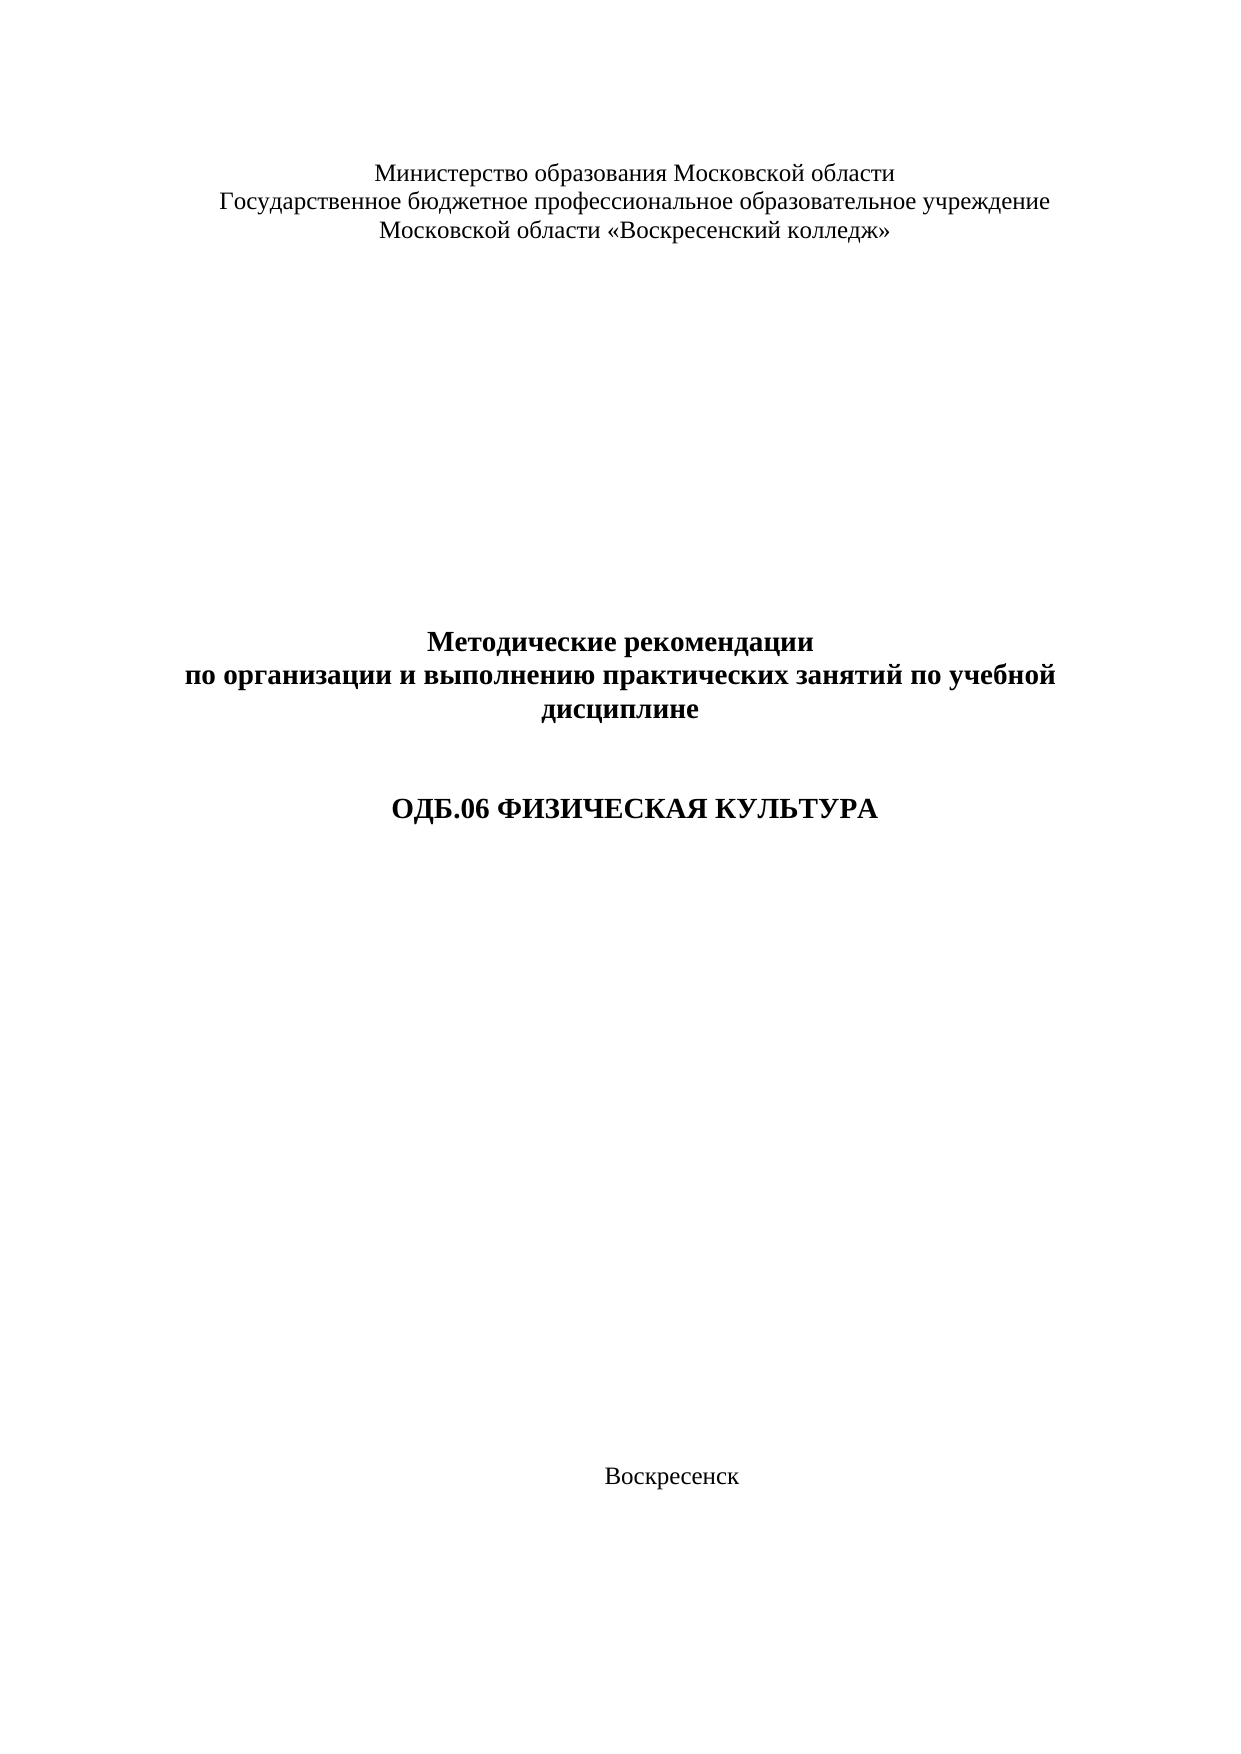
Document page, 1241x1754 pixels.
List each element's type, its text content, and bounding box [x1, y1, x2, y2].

title Методические рекомендации [129, 624, 1112, 657]
text Министерство образования Московской области [69, 158, 1201, 186]
text Московской области «Воскресенский колледж» [69, 215, 1201, 244]
text Воскресенск [69, 1461, 1201, 1490]
text ОДБ.06 ФИЗИЧЕСКАЯ КУЛЬТУРА [69, 792, 1201, 825]
title по организации и выполнению практических занятий по учебной дисциплине [178, 657, 1062, 724]
text Государственное бюджетное профессиональное образовательное учреждение [69, 186, 1201, 215]
